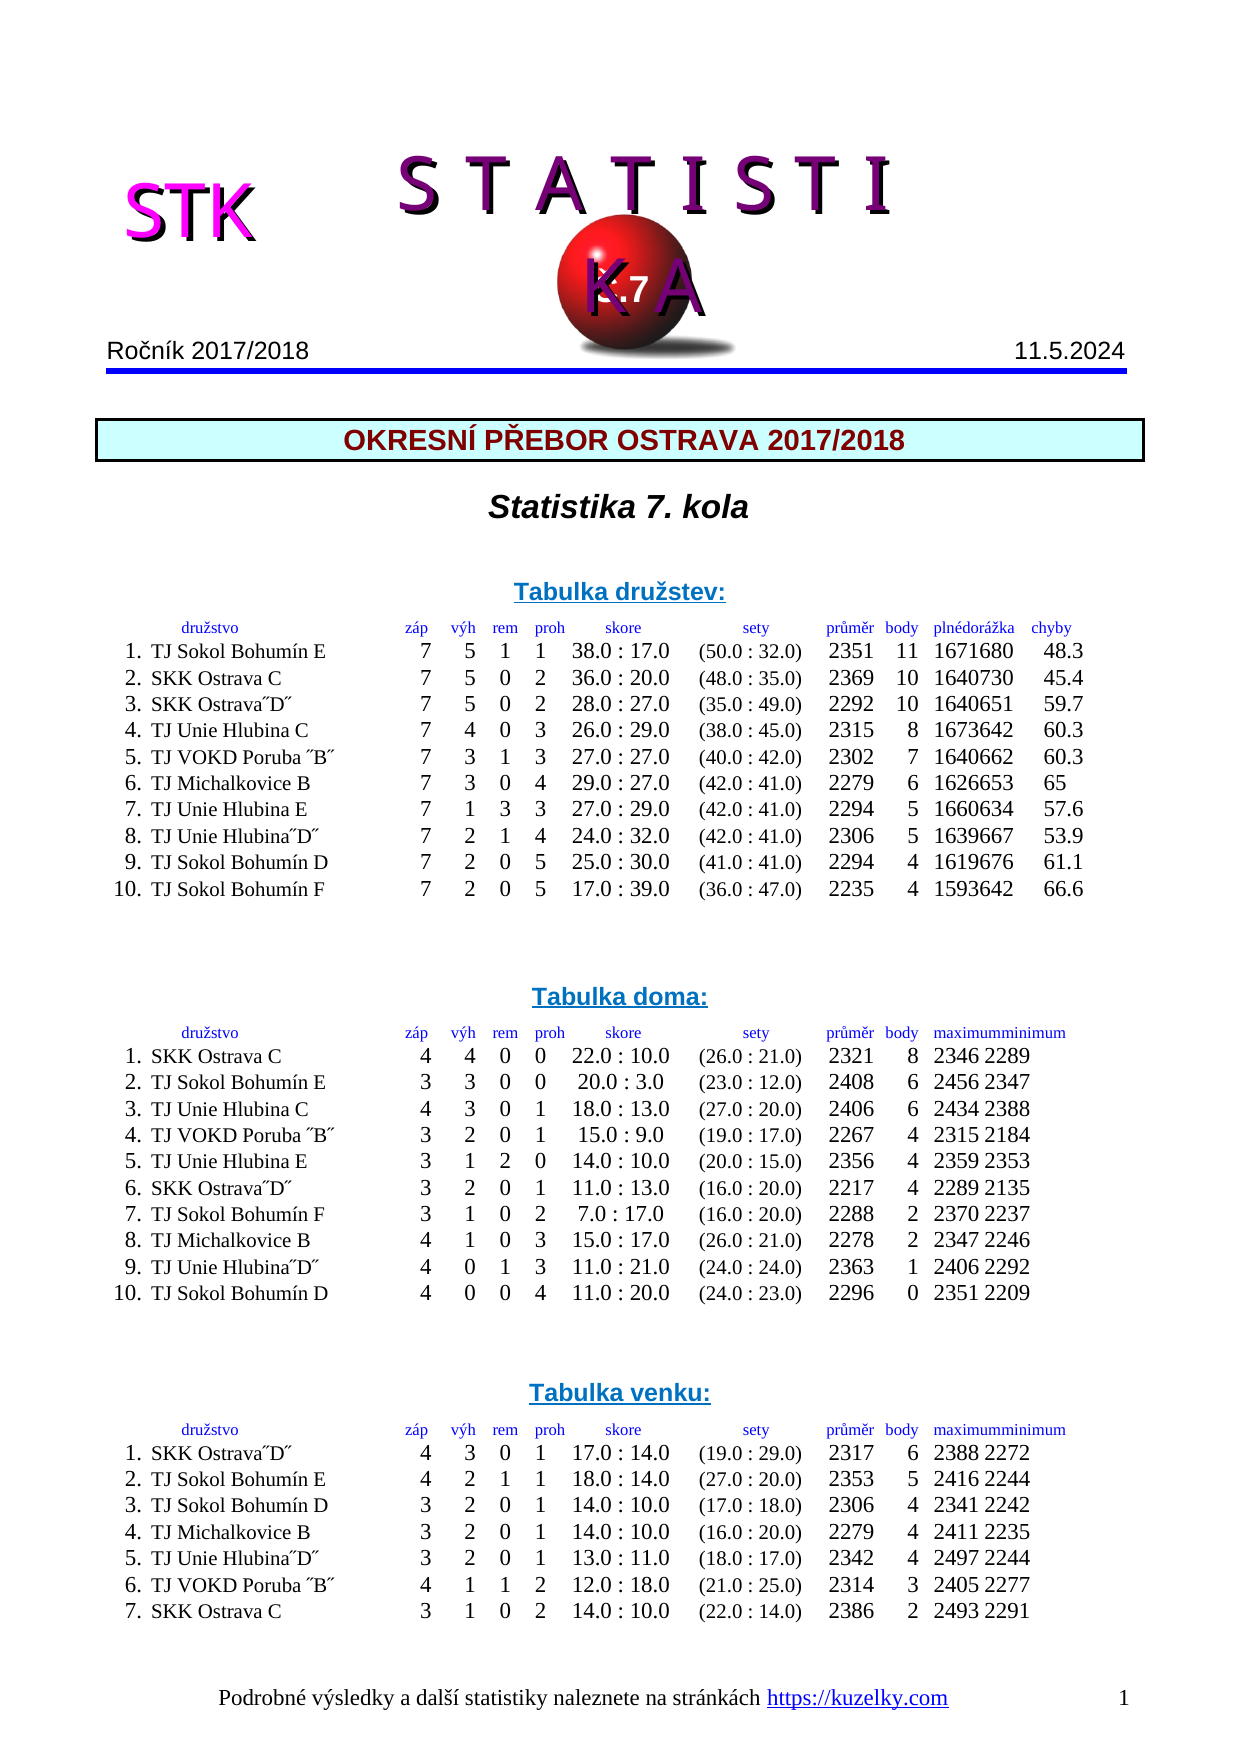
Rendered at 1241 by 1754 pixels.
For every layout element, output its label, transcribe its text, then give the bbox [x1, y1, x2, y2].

text 3. TJ Unie Hlubina C 4 3 0 1 18.0 : 13.0 (27.0 : 20.0) 2406 6 2434 2388 [106, 1095, 1134, 1121]
text 5. TJ Unie Hlubina E 3 1 2 0 14.0 : 10.0 (20.0 : 15.0) 2356 4 2359 2353 [106, 1147, 1134, 1174]
text 1. SKK Ostrava C 4 4 0 0 22.0 : 10.0 (26.0 : 21.0) 2321 8 2346 2289 [106, 1042, 1134, 1068]
text 9. TJ Unie Hlubina˝D˝ 4 0 1 3 11.0 : 21.0 (24.0 : 24.0) 2363 1 2406 2292 [106, 1253, 1134, 1279]
text Č.7 [106, 267, 587, 310]
text 6. SKK Ostrava˝D˝ 3 2 0 1 11.0 : 13.0 (16.0 : 20.0) 2217 4 2289 2135 [106, 1174, 1134, 1200]
text Č.7 [687, 267, 1134, 310]
subtitle Okresní přebor Ostrava 2017/2018 [98, 421, 1142, 459]
text družstvo záp výh rem proh skore sety průměr body plné dorážka chyby [106, 618, 1134, 637]
text 8. TJ Unie Hlubina˝D˝ 7 2 1 4 24.0 : 32.0 (42.0 : 41.0) 2306 5 1639 667 53.9 [106, 822, 1134, 848]
text Tabulka doma: [94, 982, 1145, 1010]
text 3. SKK Ostrava˝D˝ 7 5 0 2 28.0 : 27.0 (35.0 : 49.0) 2292 10 1640 651 59.7 [106, 690, 1134, 716]
text 4. TJ Michalkovice B 3 2 0 1 14.0 : 10.0 (16.0 : 20.0) 2279 4 2411 2235 [106, 1518, 1134, 1544]
text 6. TJ Michalkovice B 7 3 0 4 29.0 : 27.0 (42.0 : 41.0) 2279 6 1626 653 65 [106, 769, 1134, 796]
text Ročník 2017/2018 11.5.2024 [106, 336, 1134, 365]
text 10. TJ Sokol Bohumín F 7 2 0 5 17.0 : 39.0 (36.0 : 47.0) 2235 4 1593 642 66.6 [106, 874, 1134, 901]
text Statistika 7. kola [106, 487, 1134, 526]
text 8. TJ Michalkovice B 4 1 0 3 15.0 : 17.0 (26.0 : 21.0) 2278 2 2347 2246 [106, 1226, 1134, 1253]
text 2. SKK Ostrava C 7 5 0 2 36.0 : 20.0 (48.0 : 35.0) 2369 10 1640 730 45.4 [106, 664, 1134, 690]
text družstvo záp výh rem proh skore sety průměr body maximum minimum [106, 1023, 1134, 1042]
text Tabulka družstev: [94, 577, 1145, 606]
text družstvo záp výh rem proh skore sety průměr body maximum minimum [106, 1420, 1134, 1439]
text Č.7 [609, 267, 671, 310]
text 5. TJ VOKD Poruba ˝B˝ 7 3 1 3 27.0 : 27.0 (40.0 : 42.0) 2302 7 1640 662 60.3 [106, 743, 1134, 769]
text Tabulka venku: [94, 1378, 1145, 1407]
text 4. TJ Unie Hlubina C 7 4 0 3 26.0 : 29.0 (38.0 : 45.0) 2315 8 1673 642 60.3 [106, 716, 1134, 743]
text 6. TJ VOKD Poruba ˝B˝ 4 1 1 2 12.0 : 18.0 (21.0 : 25.0) 2314 3 2405 2277 [106, 1571, 1134, 1597]
text 7. SKK Ostrava C 3 1 0 2 14.0 : 10.0 (22.0 : 14.0) 2386 2 2493 2291 [106, 1597, 1134, 1623]
text 9. TJ Sokol Bohumín D 7 2 0 5 25.0 : 30.0 (41.0 : 41.0) 2294 4 1619 676 61.1 [106, 848, 1134, 874]
text 10. TJ Sokol Bohumín D 4 0 0 4 11.0 : 20.0 (24.0 : 23.0) 2296 0 2351 2209 [106, 1279, 1134, 1306]
text 3. TJ Sokol Bohumín D 3 2 0 1 14.0 : 10.0 (17.0 : 18.0) 2306 4 2341 2242 [106, 1492, 1134, 1518]
text 7. TJ Unie Hlubina E 7 1 3 3 27.0 : 29.0 (42.0 : 41.0) 2294 5 1660 634 57.6 [106, 796, 1134, 822]
text 2. TJ Sokol Bohumín E 4 2 1 1 18.0 : 14.0 (27.0 : 20.0) 2353 5 2416 2244 [106, 1465, 1134, 1492]
text 4. TJ VOKD Poruba ˝B˝ 3 2 0 1 15.0 : 9.0 (19.0 : 17.0) 2267 4 2315 2184 [106, 1121, 1134, 1147]
text 5. TJ Unie Hlubina˝D˝ 3 2 0 1 13.0 : 11.0 (18.0 : 17.0) 2342 4 2497 2244 [106, 1544, 1134, 1571]
text 2. TJ Sokol Bohumín E 3 3 0 0 20.0 : 3.0 (23.0 : 12.0) 2408 6 2456 2347 [106, 1068, 1134, 1095]
text 7. TJ Sokol Bohumín F 3 1 0 2 7.0 : 17.0 (16.0 : 20.0) 2288 2 2370 2237 [106, 1200, 1134, 1226]
text 1. TJ Sokol Bohumín E 7 5 1 1 38.0 : 17.0 (50.0 : 32.0) 2351 11 1671 680 48.3 [106, 637, 1134, 664]
text 1. SKK Ostrava˝D˝ 4 3 0 1 17.0 : 14.0 (19.0 : 29.0) 2317 6 2388 2272 [106, 1439, 1134, 1465]
